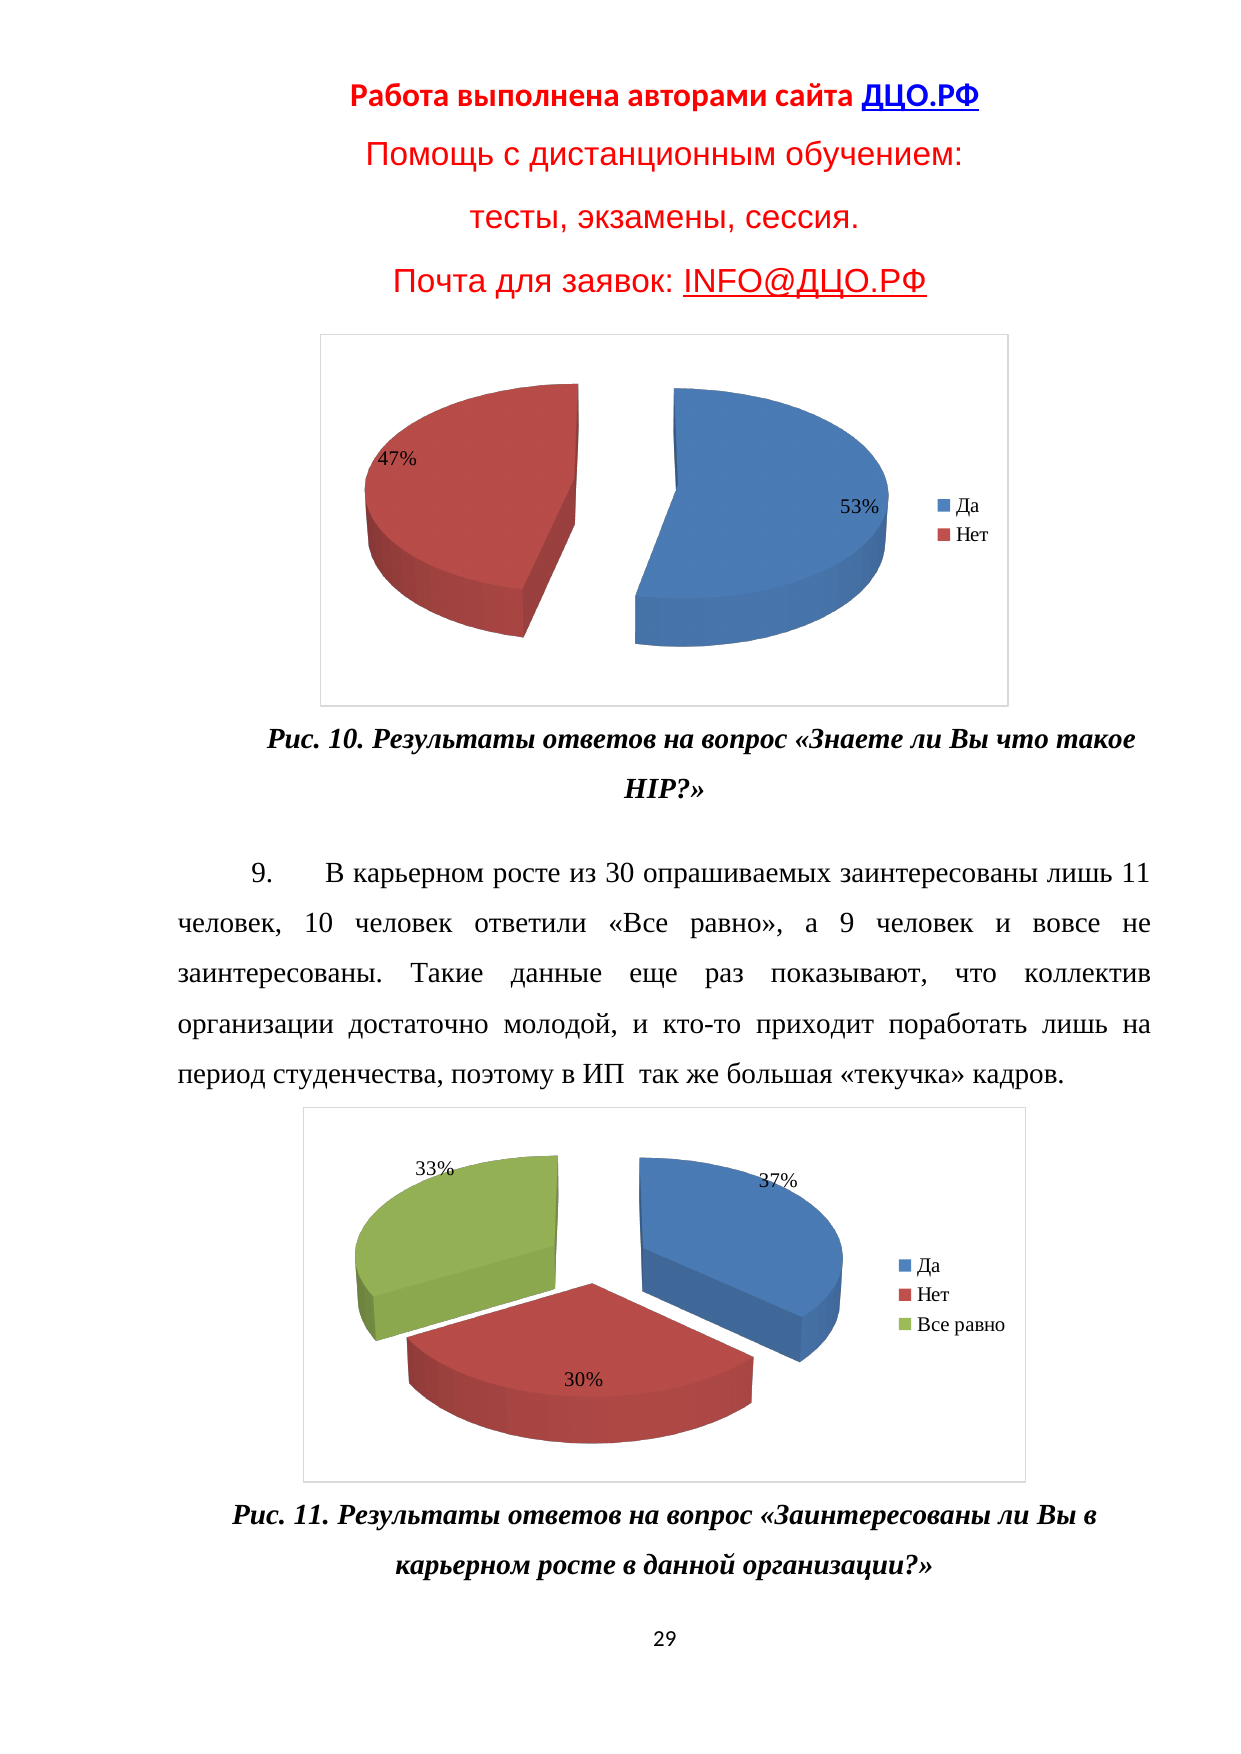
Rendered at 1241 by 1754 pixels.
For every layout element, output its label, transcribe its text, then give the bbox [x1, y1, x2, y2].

text Рис. 11. Результаты ответов на вопрос «Заинтересованы ли Вы в карьерном росте в данной организации?» [177, 1497, 1152, 1581]
list В карьерном росте из 30 опрашиваемых заинтересованы лишь 11 человек, 10 человек ответили «Все равно», а 9 человек и вовсе не заинтересованы. Такие данные еще раз показывают, что коллектив организации достаточно молодой, и кто-то приходит поработать лишь на период студенчества, поэтому в ИП так же большая «текучка» кадров. [177, 855, 1152, 1090]
text Рис. 10. Результаты ответов на вопрос «Знаете ли Вы что такое HIP?» [177, 721, 1152, 805]
